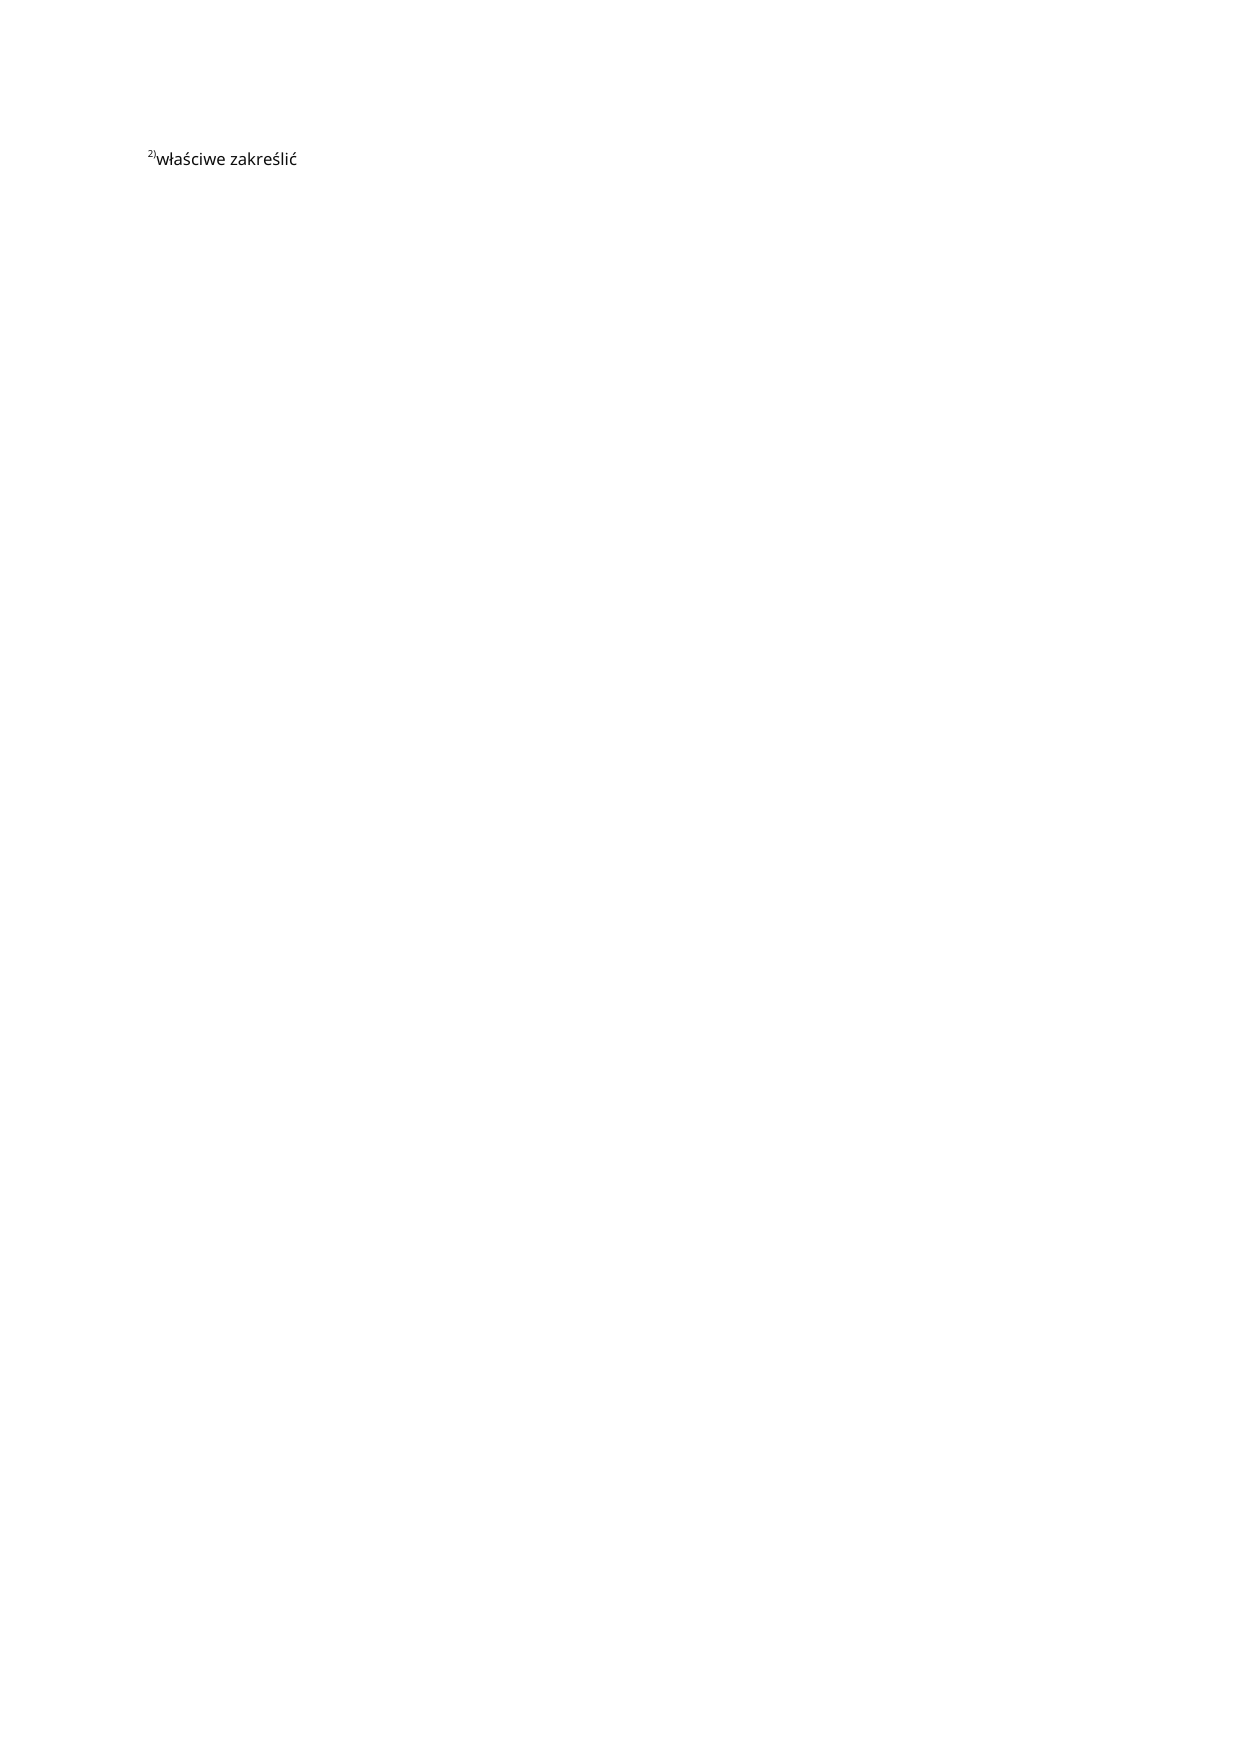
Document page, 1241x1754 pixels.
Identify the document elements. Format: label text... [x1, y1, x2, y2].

text 2)właściwe zakreślić [148, 148, 1093, 170]
